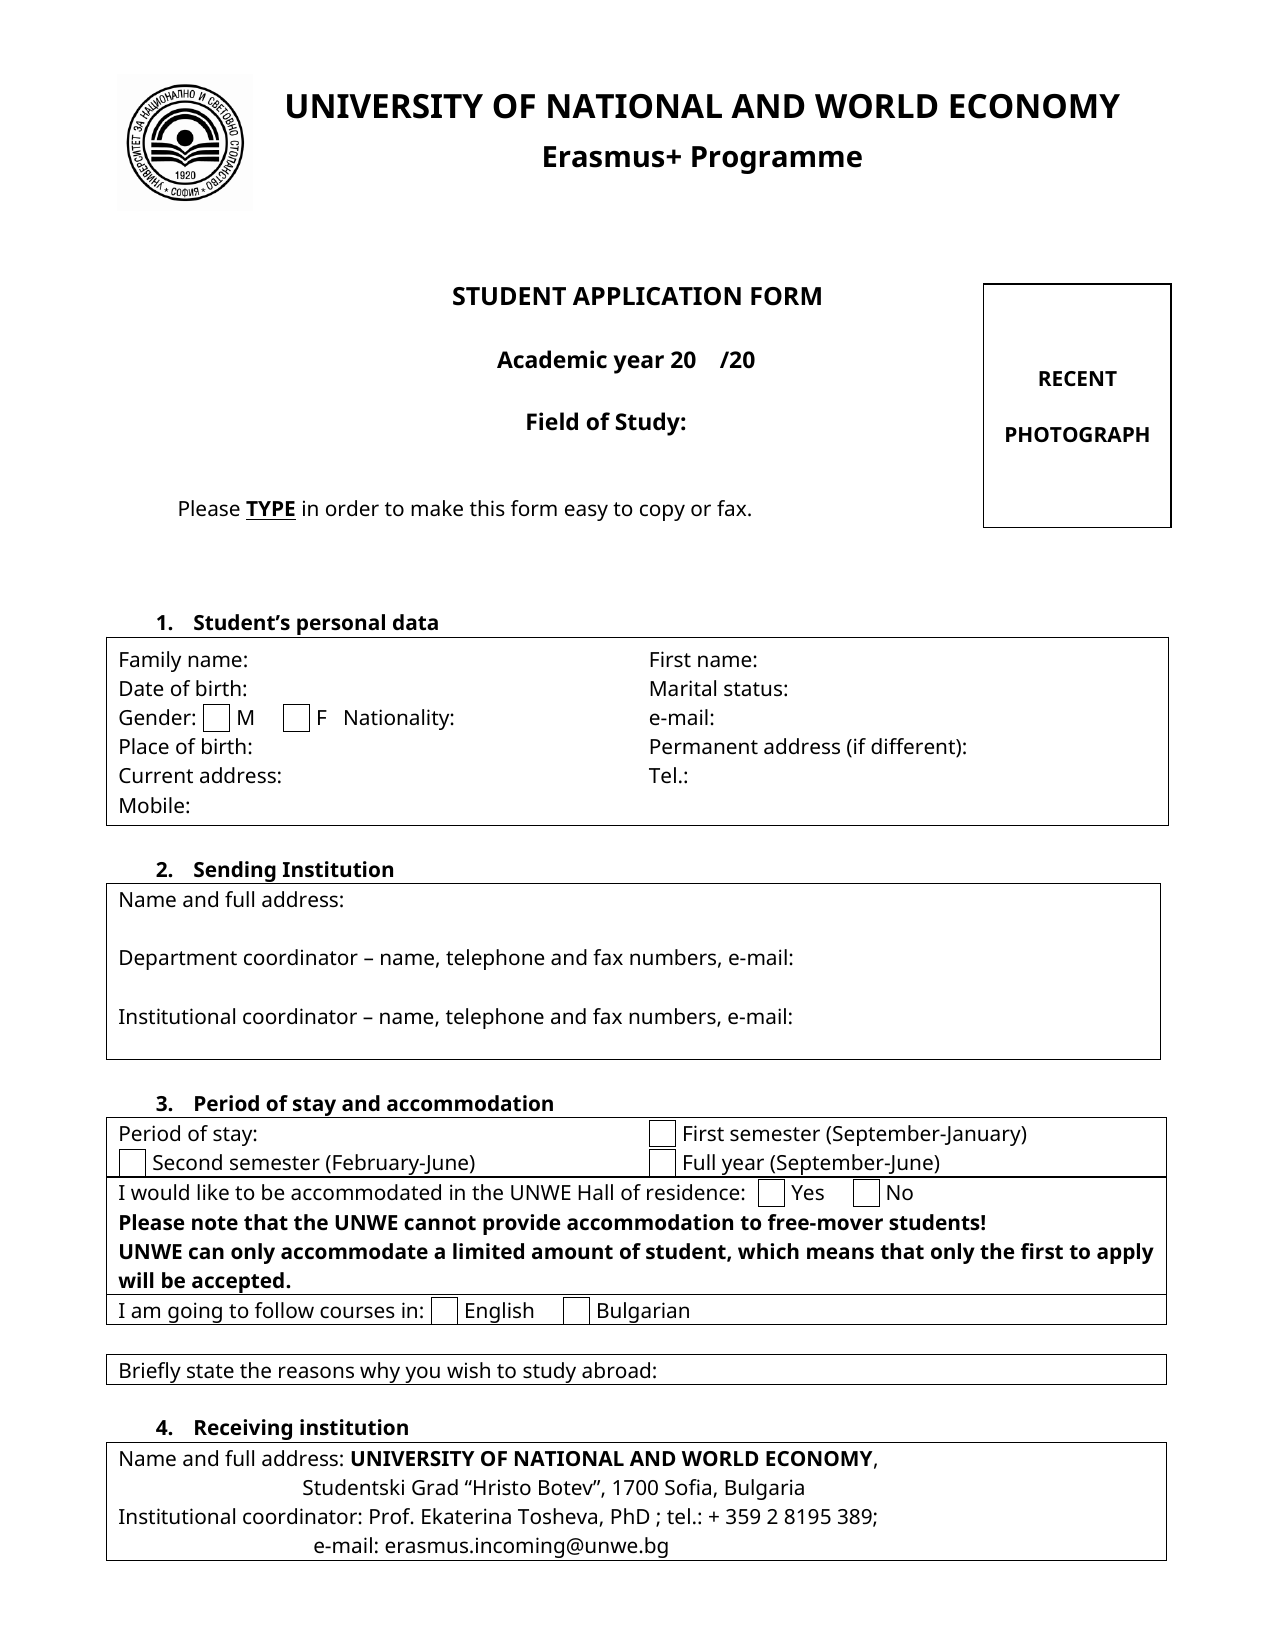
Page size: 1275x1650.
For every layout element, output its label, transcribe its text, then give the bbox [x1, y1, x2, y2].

table_header Name and full address: , Studentski Grad “Hristo Botev”, 1700 Sofia, Bulgaria Institutional coordinator: Prof. Ekaterina Tosheva, PhD ; tel.: + 359 2 8195 389; e-mail: erasmus.incoming@unwe.bg [107, 1443, 1166, 1560]
table_header Family name: Date of birth: Gender: M F Nationality: Place of birth: Current address: : [107, 638, 637, 825]
picture [116, 74, 254, 211]
table_header First semester (September-January) Full year (September-June) [637, 1118, 1166, 1176]
list Period of stay and accommodation [156, 1089, 1157, 1117]
list Receiving institution [156, 1413, 1157, 1442]
table_header First name: Marital status: e-mail: Permanent address (if different): Tel.: [638, 638, 1168, 825]
text Please TYPE in order to make this form easy to copy or fax. [118, 494, 983, 523]
text Academic year 20 /20 [118, 344, 983, 375]
table_header Name and full address: Department coordinator – name, telephone and fax numbers, e-mail: Institutional coordinator – name, telephone and fax numbers, e-mail: [107, 884, 1160, 1059]
list Sending Institution [156, 855, 1157, 883]
text Field of Study: [118, 406, 983, 438]
table_header Briefly state the reasons why you wish to study abroad: [107, 1355, 1166, 1384]
list Student’s personal data [156, 608, 1157, 637]
table_cell I would like to be accommodated in the UNWE Hall of residence: Yes No Please note that the UNWE cannot provide accommodation to free-mover students! UNWE can only accommodate a limited amount of student, which means that only the first to apply will be accepted. [107, 1178, 1166, 1294]
table_header Period of stay: Second semester (February-June) [107, 1118, 637, 1176]
table_cell I am going to follow courses in: English Bulgarian [107, 1295, 1166, 1324]
text STUDENT APPLICATION FORM [118, 278, 1157, 313]
